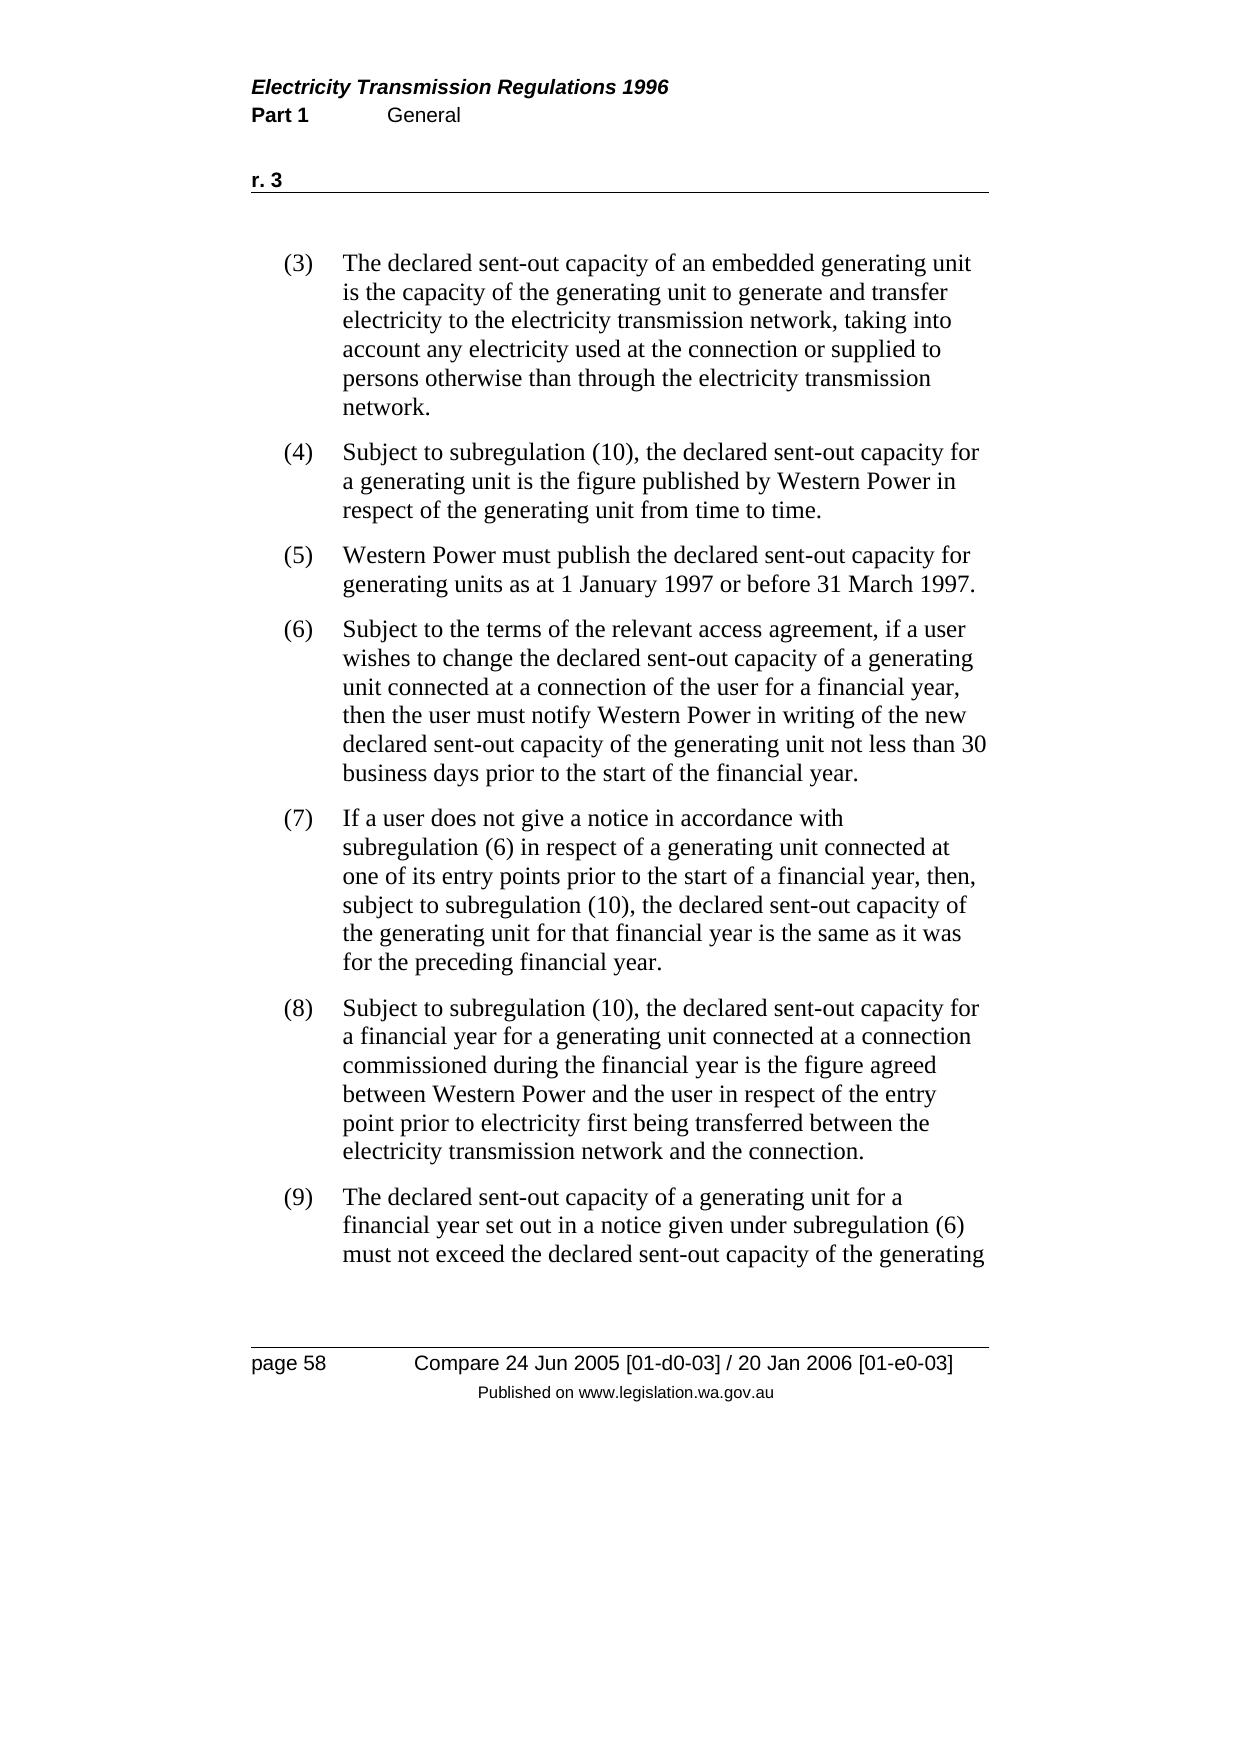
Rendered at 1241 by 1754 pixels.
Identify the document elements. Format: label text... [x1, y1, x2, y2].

text (3) The declared sent-out capacity of an embedded generating unit is the capacity of the generating unit to generate and transfer electricity to the electricity transmission network, taking into account any electricity used at the connection or supplied to persons otherwise than through the electricity transmission network. [251, 248, 989, 421]
text (7) If a user does not give a notice in accordance with subregulation (6) in respect of a generating unit connected at one of its entry points prior to the start of a financial year, then, subject to subregulation (10), the declared sent-out capacity of the generating unit for that financial year is the same as it was for the preceding financial year. [251, 803, 989, 976]
text (4) Subject to subregulation (10), the declared sent-out capacity for a generating unit is the figure published by Western Power in respect of the generating unit from time to time. [251, 437, 989, 523]
text (8) Subject to subregulation (10), the declared sent-out capacity for a financial year for a generating unit connected at a connection commissioned during the financial year is the figure agreed between Western Power and the user in respect of the entry point prior to electricity first being transferred between the electricity transmission network and the connection. [251, 993, 989, 1165]
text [251, 1182, 989, 1268]
text (6) Subject to the terms of the relevant access agreement, if a user wishes to change the declared sent-out capacity of a generating unit connected at a connection of the user for a financial year, then the user must notify Western Power in writing of the new declared sent-out capacity of the generating unit not less than 30 business days prior to the start of the financial year. [251, 614, 989, 787]
text (5) Western Power must publish the declared sent-out capacity for generating units as at 1 January 1997 or before 31 March 1997. [251, 540, 989, 598]
